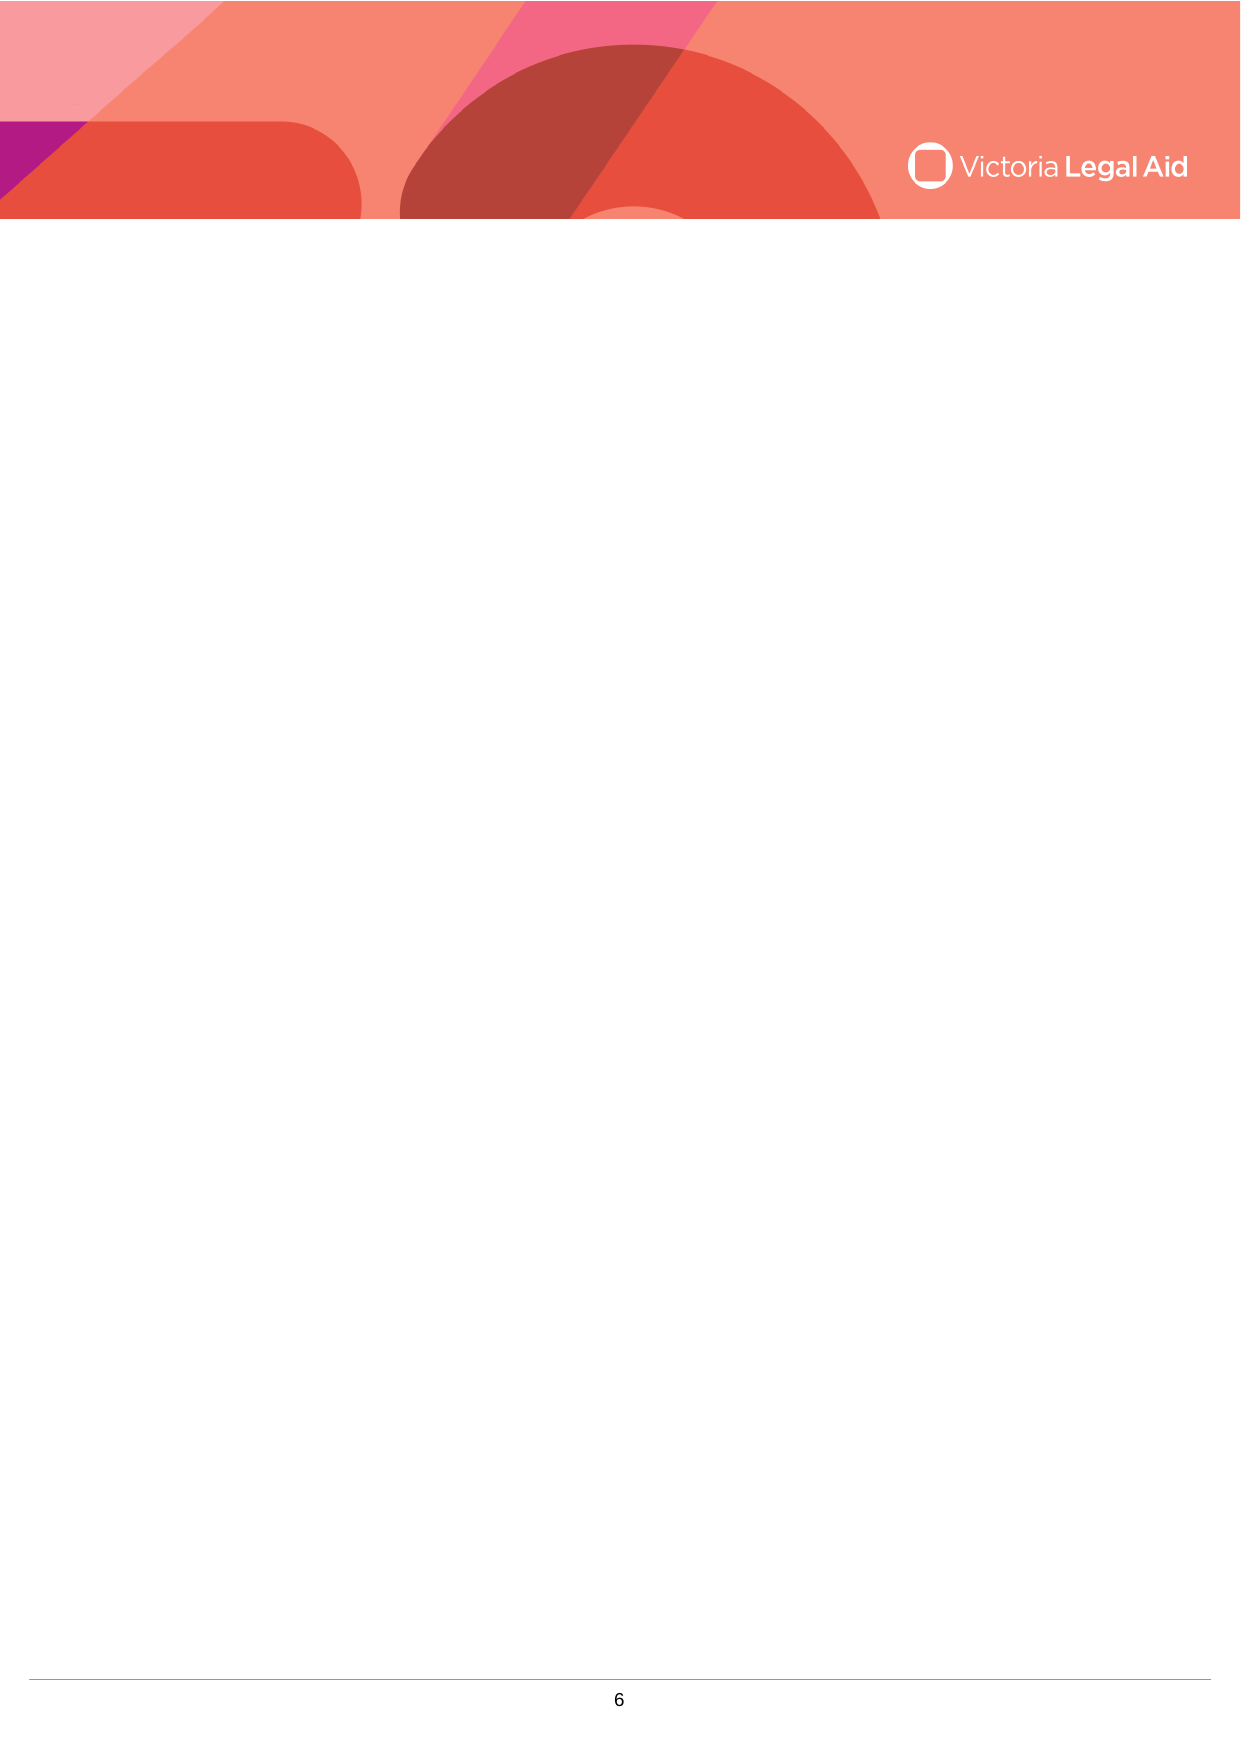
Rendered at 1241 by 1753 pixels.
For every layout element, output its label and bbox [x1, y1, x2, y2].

picture [0, 1, 1241, 219]
